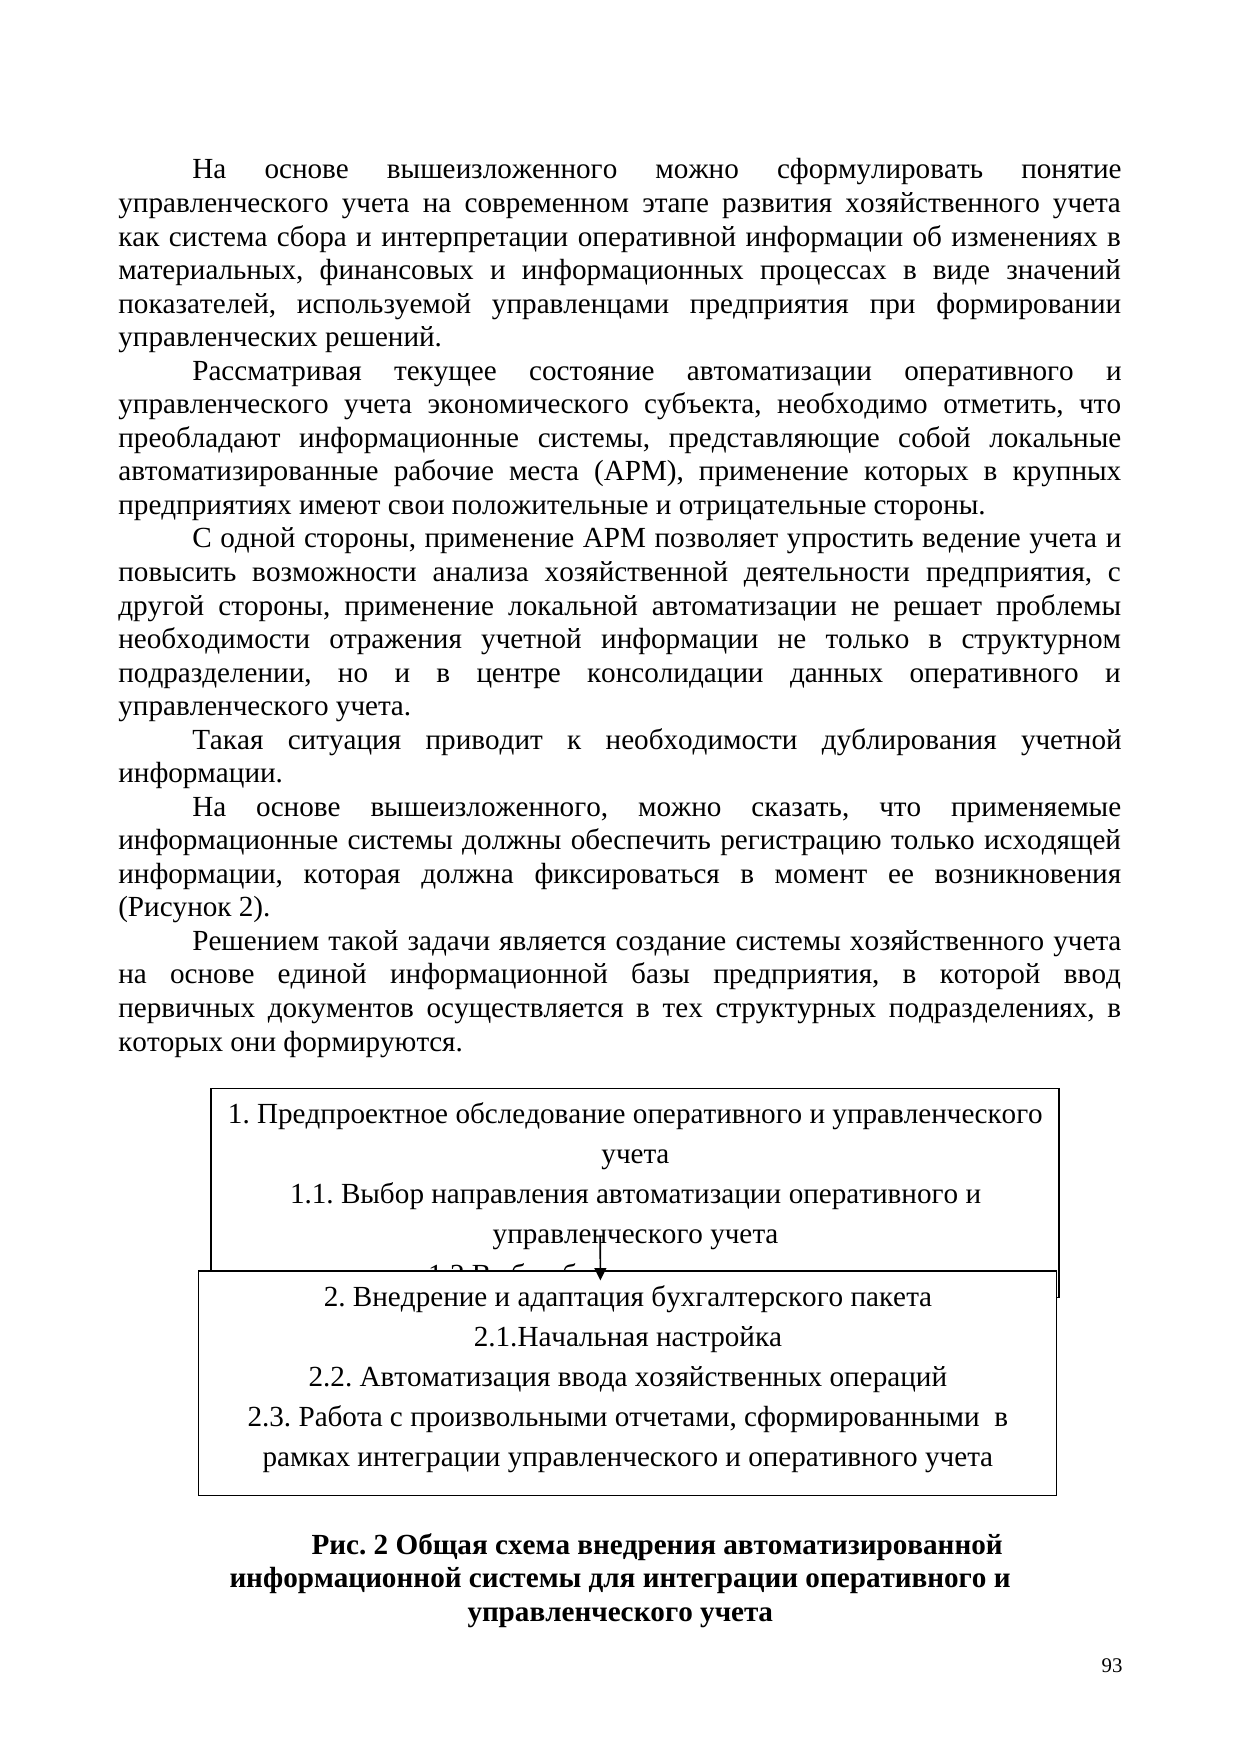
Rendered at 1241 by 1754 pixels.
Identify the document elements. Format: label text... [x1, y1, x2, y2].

text Такая ситуация приводит к необходимости дублирования учетной информации. [118, 722, 1122, 789]
text На основе вышеизложенного, можно сказать, что применяемые информационные системы должны обеспечить регистрацию только исходящей информации, которая должна фиксироваться в момент ее возникновения (Рисунок 2). [118, 789, 1122, 923]
text Рис. 2 Общая схема внедрения автоматизированной информационной системы для интеграции оперативного и управленческого учета [118, 1527, 1122, 1627]
text Решением такой задачи является создание системы хозяйственного учета на основе единой информационной базы предприятия, в которой ввод первичных документов осуществляется в тех структурных подразделениях, в которых они формируются. [118, 923, 1122, 1057]
text На основе вышеизложенного можно сформулировать понятие управленческого учета на современном этапе развития хозяйственного учета как система сбора и интерпретации оперативной информации об изменениях в материальных, финансовых и информационных процессах в виде значений показателей, используемой управленцами предприятия при формировании управленческих решений. [118, 152, 1122, 353]
text Рассматривая текущее состояние автоматизации оперативного и управленческого учета экономического субъекта, необходимо отметить, что преобладают информационные системы, представляющие собой локальные автоматизированные рабочие места (АРМ), применение которых в крупных предприятиях имеют свои положительные и отрицательные стороны. [118, 353, 1122, 521]
text С одной стороны, применение АРМ позволяет упростить ведение учета и повысить возможности анализа хозяйственной деятельности предприятия, с другой стороны, применение локальной автоматизации не решает проблемы необходимости отражения учетной информации не только в структурном подразделении, но и в центре консолидации данных оперативного и управленческого учета. [118, 521, 1122, 722]
